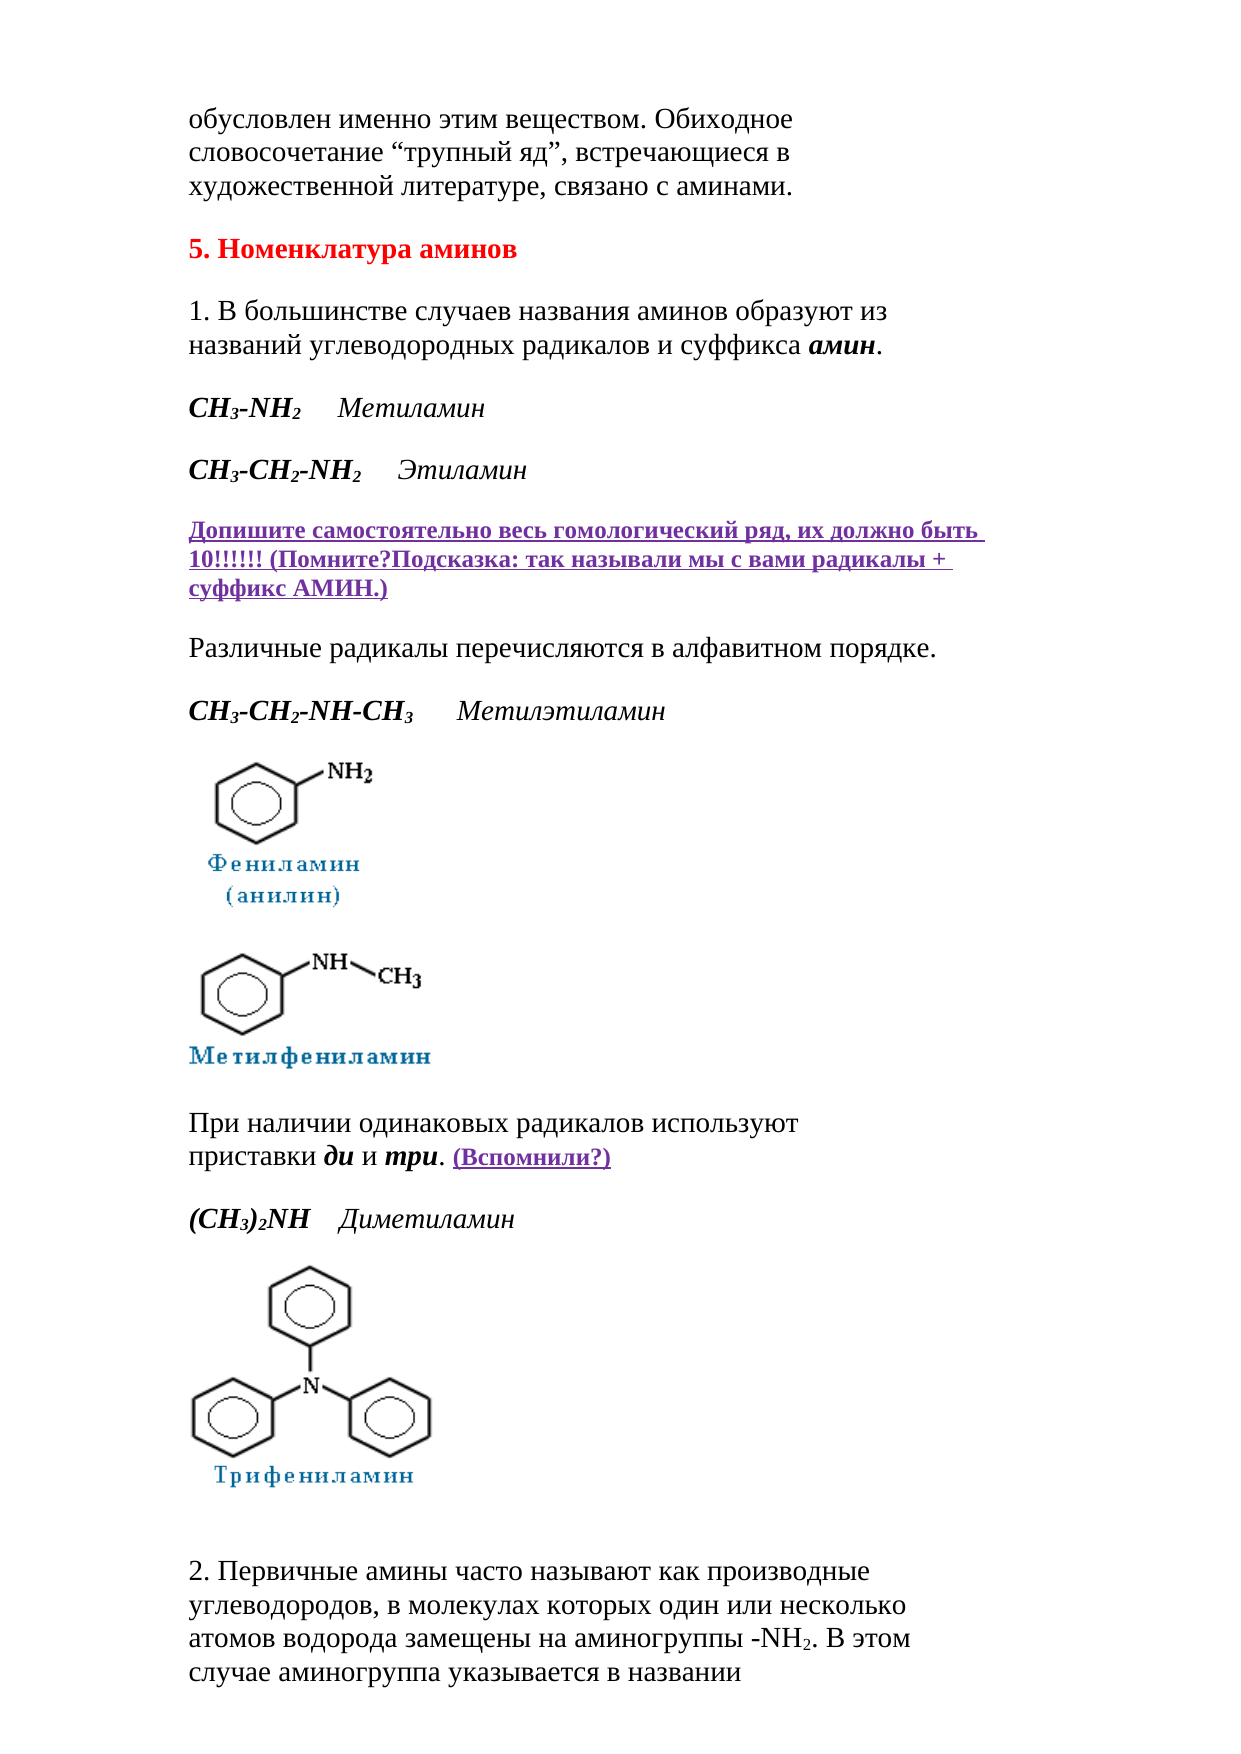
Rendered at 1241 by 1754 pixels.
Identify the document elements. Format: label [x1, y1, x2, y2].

table_header [176, 59, 997, 1700]
picture [188, 947, 432, 1105]
picture [188, 756, 380, 914]
picture [188, 1263, 437, 1491]
